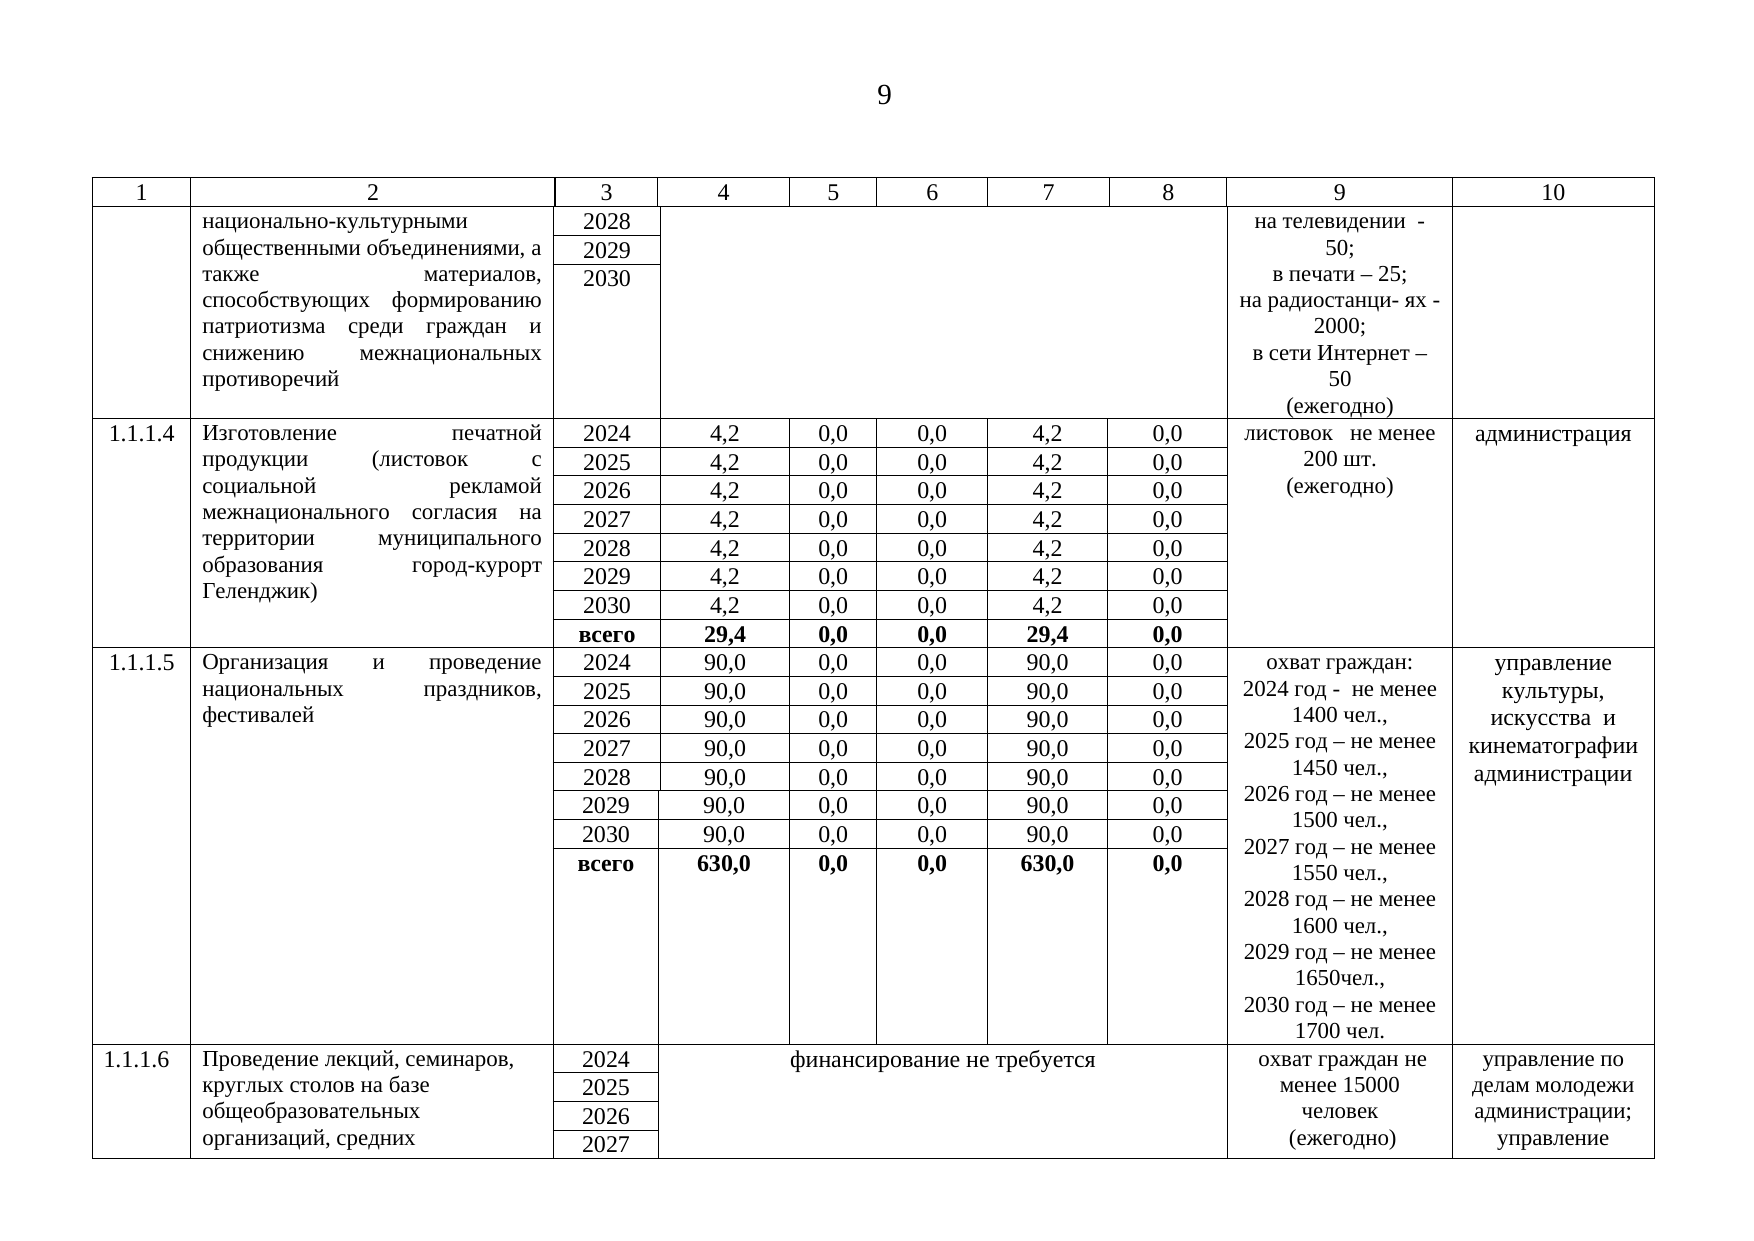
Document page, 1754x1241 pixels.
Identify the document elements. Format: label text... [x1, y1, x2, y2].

table_cell 0,0 [790, 505, 876, 533]
table_cell 2027 [554, 1131, 658, 1158]
table_cell 0,0 [877, 734, 987, 762]
table_cell 630,0 [659, 849, 789, 1043]
table_cell 0,0 [1108, 562, 1227, 590]
table_cell 0,0 [877, 562, 987, 590]
table_cell листовок не менее 200 шт. (ежегодно) [1228, 419, 1452, 647]
table_cell 0,0 [877, 849, 987, 1043]
table_cell 0,0 [790, 562, 876, 590]
table_cell 2030 [554, 265, 660, 418]
table_cell 2024 [554, 648, 660, 676]
table_cell 2027 [554, 505, 660, 533]
table_header 2 [191, 178, 554, 206]
table_cell 0,0 [790, 677, 876, 704]
table_cell 4,2 [661, 534, 789, 561]
table_cell Организация и проведение национальных праздников, фестивалей [191, 648, 553, 1043]
table_header 3 [556, 178, 657, 206]
table_cell 90,0 [659, 820, 789, 848]
table_cell 0,0 [1108, 734, 1227, 762]
table_cell 0,0 [877, 591, 987, 618]
table_cell 0,0 [790, 534, 876, 561]
table_header 6 [877, 178, 987, 206]
table_cell управление по делам молодежи администрации; управление образования администрации [1453, 1045, 1654, 1158]
table_cell управление культуры, искусства и кинематографии администрации [1453, 648, 1654, 1043]
table_cell 0,0 [1108, 648, 1227, 676]
table_cell 0,0 [790, 419, 876, 447]
table_cell 4,2 [988, 476, 1107, 504]
table_cell 4,2 [661, 448, 789, 475]
table_cell 0,0 [1108, 448, 1227, 475]
table_cell 2028 [554, 207, 660, 235]
table_header 5 [790, 178, 876, 206]
table_cell 4,2 [988, 419, 1107, 447]
table_cell 2025 [554, 677, 660, 704]
table_cell 0,0 [1108, 706, 1227, 733]
table_cell 4,2 [988, 534, 1107, 561]
table_cell 0,0 [877, 677, 987, 704]
table_header 9 [1227, 178, 1452, 206]
table_cell 4,2 [661, 562, 789, 590]
table_cell 4,2 [661, 419, 789, 447]
table_cell 2026 [554, 1102, 658, 1129]
table_cell 4,2 [661, 505, 789, 533]
table_cell 0,0 [790, 763, 876, 790]
table_cell 29,4 [661, 620, 789, 647]
table_header 1 [93, 178, 190, 206]
table_cell 0,0 [1108, 476, 1227, 504]
table_cell 0,0 [877, 763, 987, 790]
table_cell 2030 [554, 591, 660, 618]
table_cell 0,0 [877, 476, 987, 504]
table_cell 0,0 [790, 849, 876, 1043]
table_cell 2028 [554, 763, 660, 790]
table_cell 0,0 [1108, 419, 1227, 447]
table_cell 0,0 [877, 620, 987, 647]
table_cell 2024 [554, 419, 660, 447]
table_cell 0,0 [790, 448, 876, 475]
table_cell 2024 [554, 1045, 658, 1072]
table_cell 4,2 [988, 591, 1107, 618]
table_cell 0,0 [877, 448, 987, 475]
table_cell Изготовление печатной продукции (листовок с социальной рекламой межнационального согласия на территории муниципального образования город-курорт Геленджик) [191, 419, 553, 647]
table_cell 0,0 [1108, 534, 1227, 561]
table_cell 0,0 [790, 791, 876, 819]
table_cell 0,0 [790, 648, 876, 676]
table_cell 90,0 [661, 677, 789, 704]
table_cell 2029 [554, 236, 660, 263]
table_cell 90,0 [988, 820, 1107, 848]
table_cell Проведение лекций, семинаров, круглых столов на базе общеобразовательных организаций, средних профессиональных образовательных организаций, направленных на гармонизацию межнациональных отношений, профилактику экстремизма в молодежной среде [191, 1045, 553, 1158]
table_cell 90,0 [988, 677, 1107, 704]
table_header 7 [988, 178, 1109, 206]
table_cell 0,0 [790, 476, 876, 504]
table_cell охват граждан: 2024 год - не менее 1400 чел., 2025 год – не менее 1450 чел., 2026 год – не менее 1500 чел., 2027 год – не менее 1550 чел., 2028 год – не менее 1600 чел., 2029 год – не менее 1650чел., 2030 год – не менее 1700 чел. [1228, 648, 1452, 1043]
table_cell 2030 [554, 820, 658, 848]
table_cell 90,0 [988, 791, 1107, 819]
table_cell 1.1.1.5 [93, 648, 190, 1043]
table_cell 1.1.1.6 [93, 1045, 190, 1158]
table_cell финансирование не требуется [659, 1045, 1227, 1158]
table_cell 2025 [554, 1073, 658, 1101]
table_cell 0,0 [1108, 620, 1227, 647]
table_header 10 [1453, 178, 1654, 206]
table_cell 0,0 [1108, 791, 1227, 819]
table_cell 0,0 [877, 648, 987, 676]
table_cell 0,0 [790, 820, 876, 848]
table_cell 2029 [554, 791, 658, 819]
table_cell 90,0 [988, 734, 1107, 762]
table_cell 90,0 [988, 648, 1107, 676]
table_cell 4,2 [661, 591, 789, 618]
table_cell 1.1.1.4 [93, 419, 190, 647]
table_cell 90,0 [661, 706, 789, 733]
table_cell 2027 [554, 734, 660, 762]
table_cell 2026 [554, 706, 660, 733]
table_header 4 [658, 178, 789, 206]
table_cell 90,0 [988, 706, 1107, 733]
table_cell 29,4 [988, 620, 1107, 647]
table_cell 4,2 [988, 505, 1107, 533]
table_cell 2029 [554, 562, 660, 590]
table_cell 90,0 [661, 734, 789, 762]
table_cell 0,0 [877, 419, 987, 447]
table_cell 0,0 [877, 534, 987, 561]
table_cell 90,0 [659, 791, 789, 819]
table_cell 4,2 [988, 562, 1107, 590]
table_cell 0,0 [1108, 763, 1227, 790]
table_cell 0,0 [1108, 591, 1227, 618]
table_cell всего [554, 849, 658, 1043]
table_cell 0,0 [877, 706, 987, 733]
table_cell 90,0 [988, 763, 1107, 790]
table_cell 0,0 [790, 620, 876, 647]
table_cell 90,0 [661, 648, 789, 676]
table_cell 0,0 [1108, 849, 1227, 1043]
table_cell 4,2 [661, 476, 789, 504]
table_header 8 [1110, 178, 1226, 206]
table_cell 0,0 [790, 706, 876, 733]
table_cell 2026 [554, 476, 660, 504]
table_cell 0,0 [877, 820, 987, 848]
table_cell 0,0 [877, 505, 987, 533]
table_cell 0,0 [877, 791, 987, 819]
table_cell 2025 [554, 448, 660, 475]
table_cell всего [554, 620, 660, 647]
table_cell 0,0 [790, 734, 876, 762]
table_cell 0,0 [790, 591, 876, 618]
table_cell 90,0 [661, 763, 789, 790]
table_cell 0,0 [1108, 505, 1227, 533]
table_cell охват граждан не менее 15000 человек (ежегодно) [1228, 1045, 1452, 1158]
table_cell администрация [1453, 419, 1654, 647]
table_cell 4,2 [988, 448, 1107, 475]
table_cell 0,0 [1108, 677, 1227, 704]
table_cell 630,0 [988, 849, 1107, 1043]
table_cell 0,0 [1108, 820, 1227, 848]
table_cell 2028 [554, 534, 660, 561]
